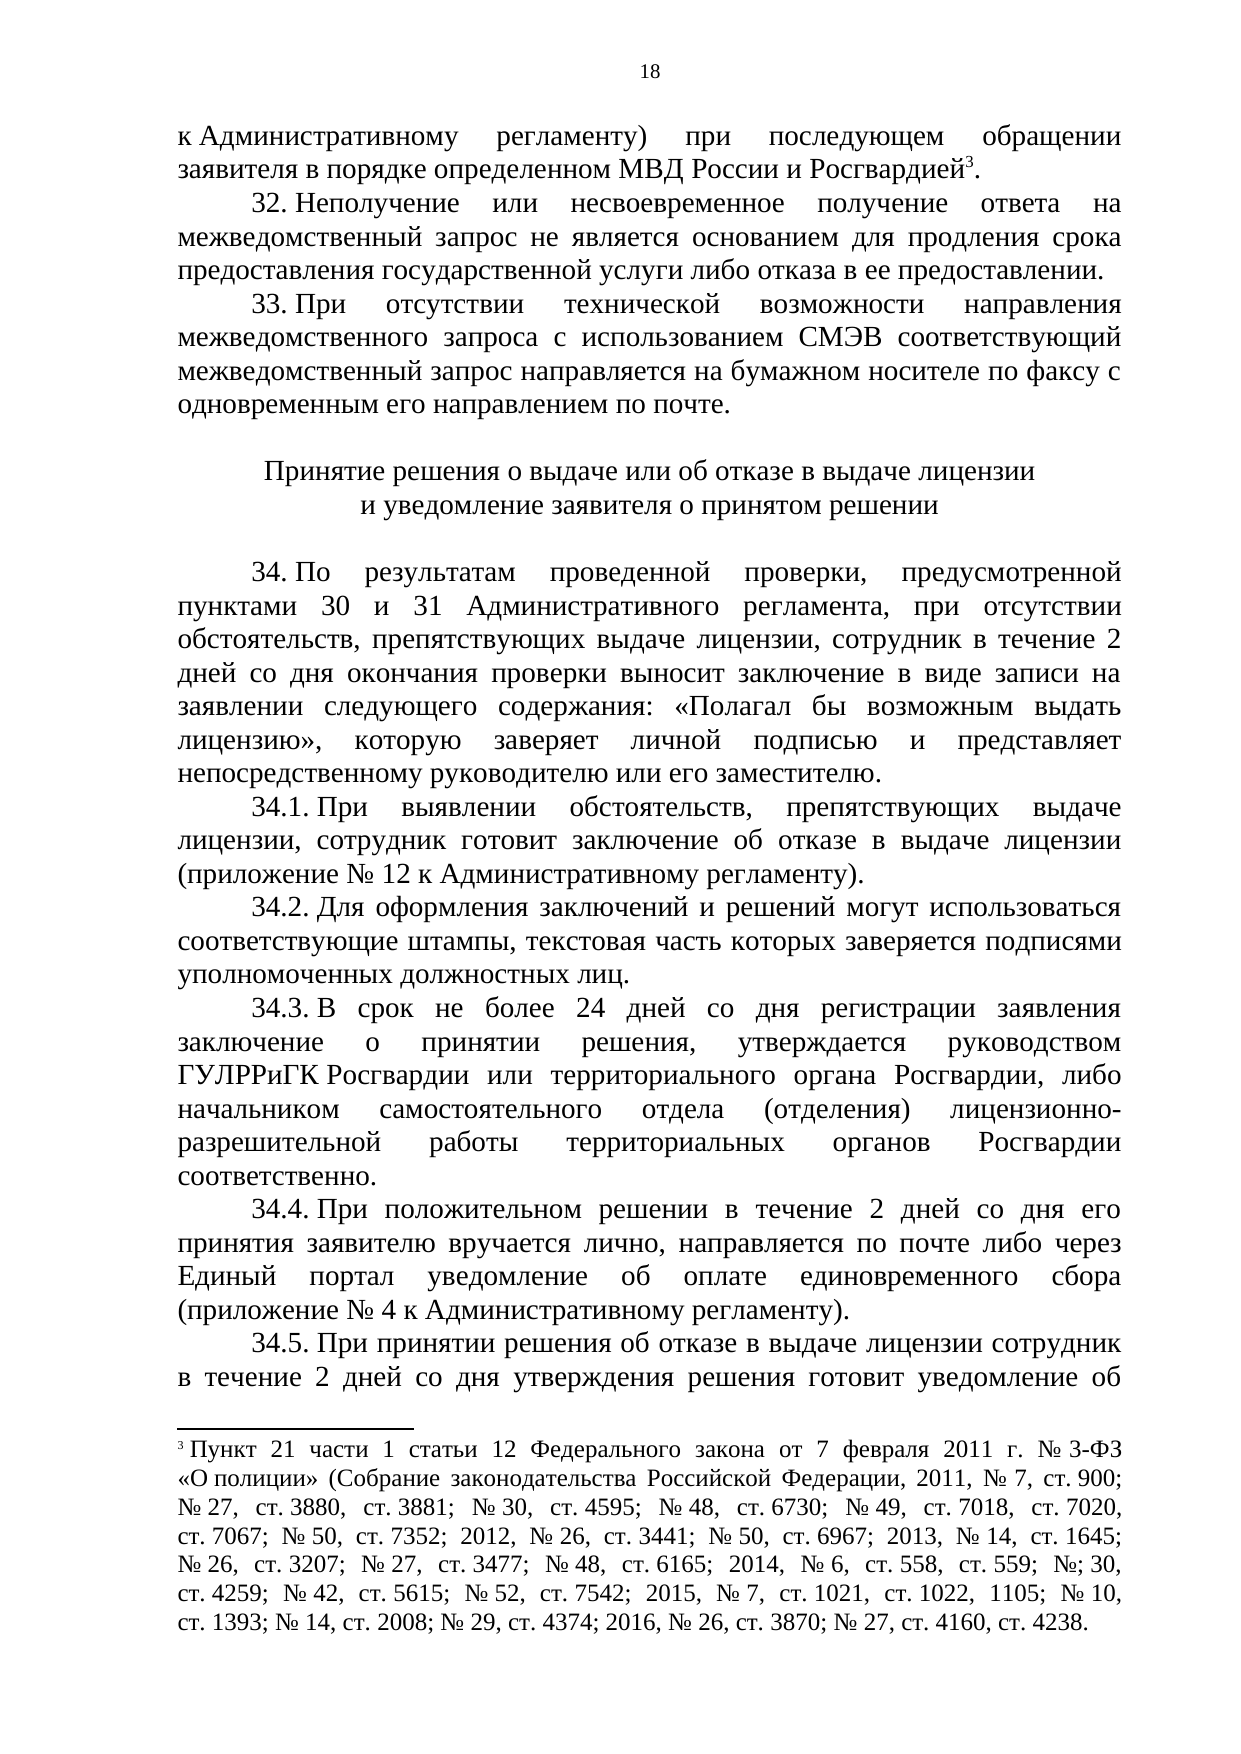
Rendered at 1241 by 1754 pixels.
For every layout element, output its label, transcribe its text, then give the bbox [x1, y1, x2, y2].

text 34.4. При положительном решении в течение 2 дней со дня его принятия заявителю вручается лично, направляется по почте либо через Единый портал уведомление об оплате единовременного сбора (приложение № 4 к Административному регламенту). [177, 1191, 1122, 1326]
text 33. При отсутствии технической возможности направления межведомственного запроса с использованием СМЭВ соответствующий межведомственный запрос направляется на бумажном носителе по факсу с одновременным его направлением по почте. [177, 286, 1122, 420]
text и уведомление заявителя о принятом решении [177, 487, 1122, 521]
text 34.2. Для оформления заключений и решений могут использоваться соответствующие штампы, текстовая часть которых заверяется подписями уполномоченных должностных лиц. [177, 889, 1122, 990]
text 32. Неполучение или несвоевременное получение ответа на межведомственный запрос не является основанием для продления срока предоставления государственной услуги либо отказа в ее предоставлении. [177, 185, 1122, 286]
text 34. По результатам проведенной проверки, предусмотренной пунктами 30 и 31 Административного регламента, при отсутствии обстоятельств, препятствующих выдаче лицензии, сотрудник в течение 2 дней со дня окончания проверки выносит заключение в виде записи на заявлении следующего содержания: «Полагал бы возможным выдать лицензию», которую заверяет личной подписью и представляет непосредственному руководителю или его заместителю. [177, 554, 1122, 789]
text 34.1. При выявлении обстоятельств, препятствующих выдаче лицензии, сотрудник готовит заключение об отказе в выдаче лицензии (приложение № 12 к Административному регламенту). [177, 789, 1122, 889]
text 34.3. В срок не более 24 дней со дня регистрации заявления заключение о принятии решения, утверждается руководством ГУЛРРиГК Росгвардии или территориального органа Росгвардии, либо начальником самостоятельного отдела (отделения) лицензионно-разрешительной работы территориальных органов Росгвардии соответственно. [177, 990, 1122, 1191]
text Принятие решения о выдаче или об отказе в выдаче лицензии [177, 453, 1122, 487]
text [177, 1326, 1122, 1393]
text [177, 118, 1122, 185]
